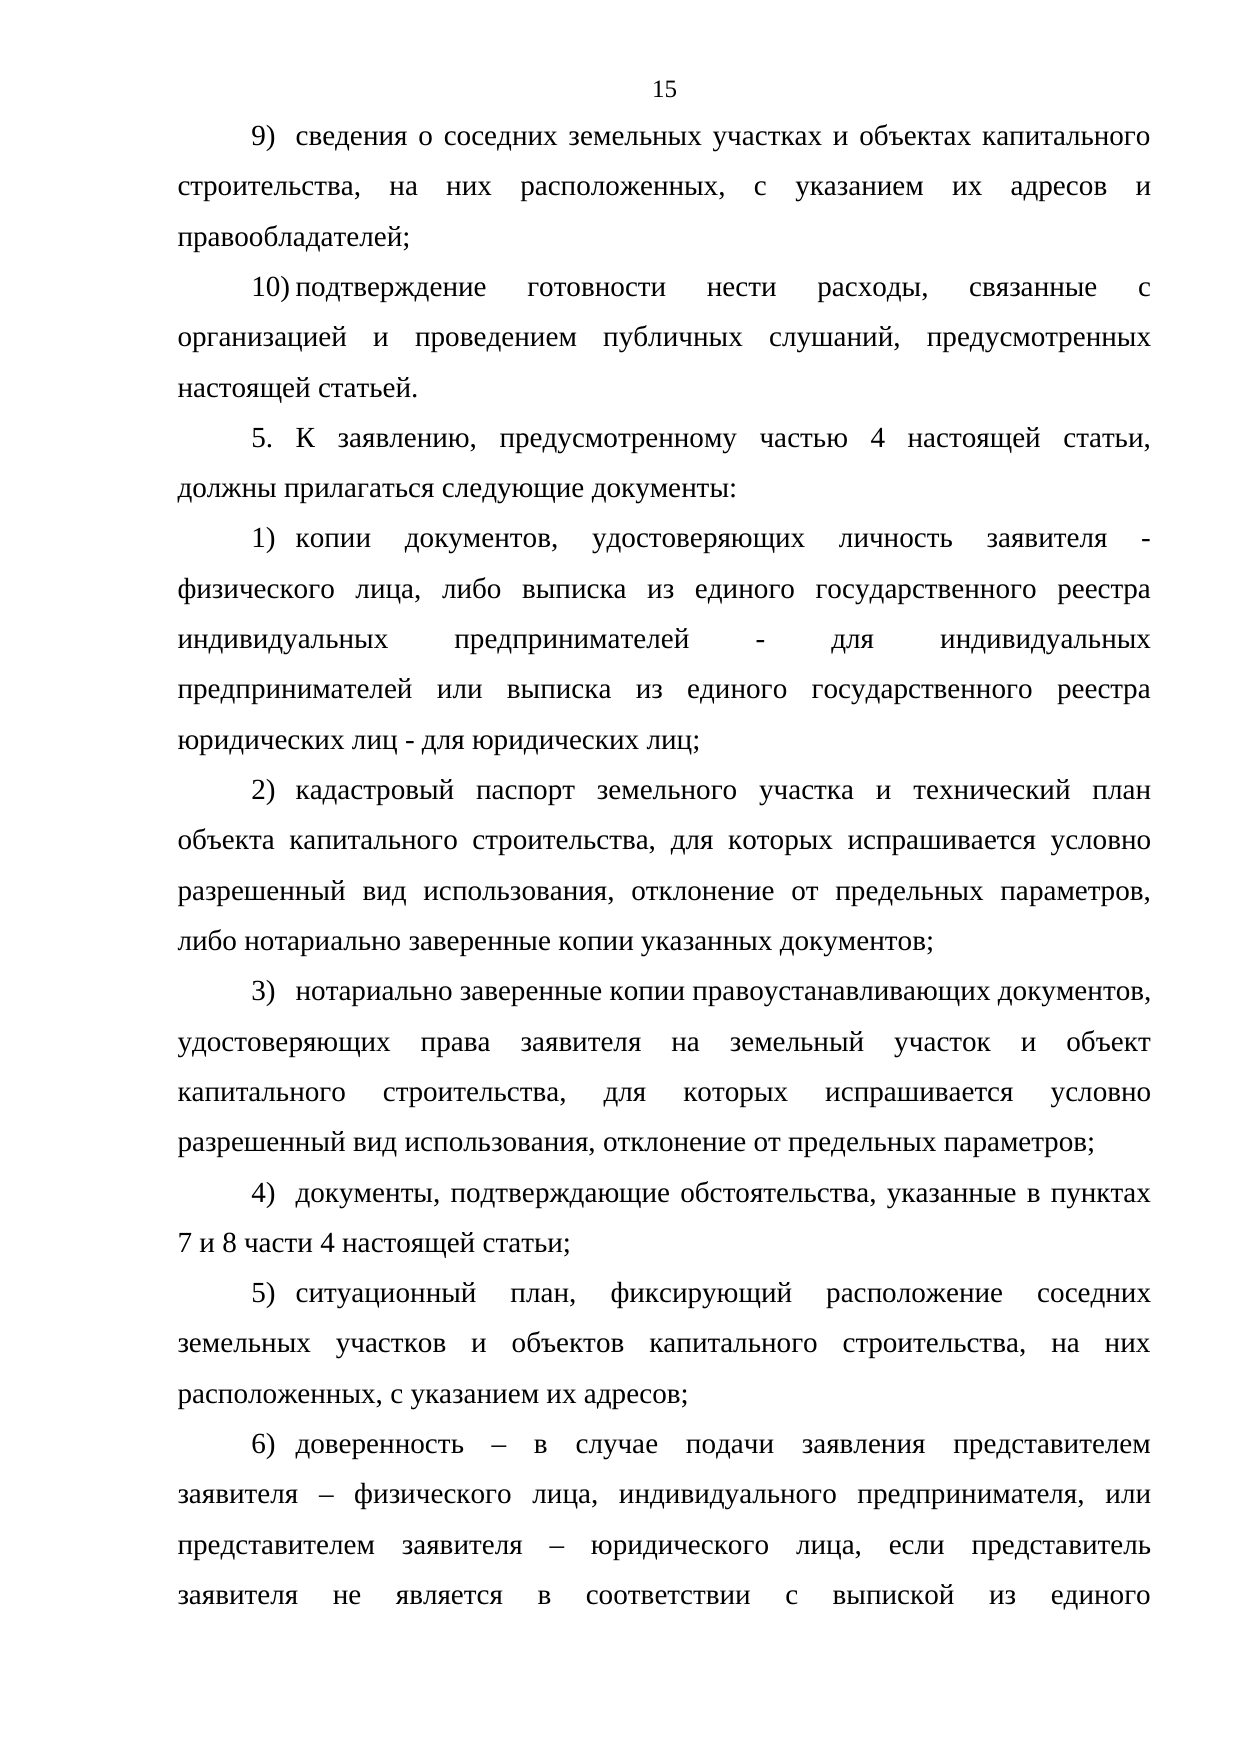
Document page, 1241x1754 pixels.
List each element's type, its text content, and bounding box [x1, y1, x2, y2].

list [177, 1426, 1152, 1611]
list К заявлению, предусмотренному частью 4 настоящей статьи, должны прилагаться следующие документы: [177, 420, 1152, 504]
list копии документов, удостоверяющих личность заявителя - физического лица, либо выписка из единого государственного реестра индивидуальных предпринимателей - для индивидуальных предпринимателей или выписка из единого государственного реестра юридических лиц - для юридических лиц; [177, 521, 1152, 755]
list подтверждение готовности нести расходы, связанные с организацией и проведением публичных слушаний, предусмотренных настоящей статьей. [177, 269, 1152, 403]
list ситуационный план, фиксирующий расположение соседних земельных участков и объектов капитального строительства, на них расположенных, с указанием их адресов; [177, 1275, 1152, 1409]
list документы, подтверждающие обстоятельства, указанные в пунктах 7 и 8 части 4 настоящей статьи; [177, 1175, 1152, 1258]
list сведения о соседних земельных участках и объектах капитального строительства, на них расположенных, с указанием их адресов и правообладателей; [177, 118, 1152, 252]
list кадастровый паспорт земельного участка и технический план объекта капитального строительства, для которых испрашивается условно разрешенный вид использования, отклонение от предельных параметров, либо нотариально заверенные копии указанных документов; [177, 772, 1152, 957]
list нотариально заверенные копии правоустанавливающих документов, удостоверяющих права заявителя на земельный участок и объект капитального строительства, для которых испрашивается условно разрешенный вид использования, отклонение от предельных параметров; [177, 973, 1152, 1158]
